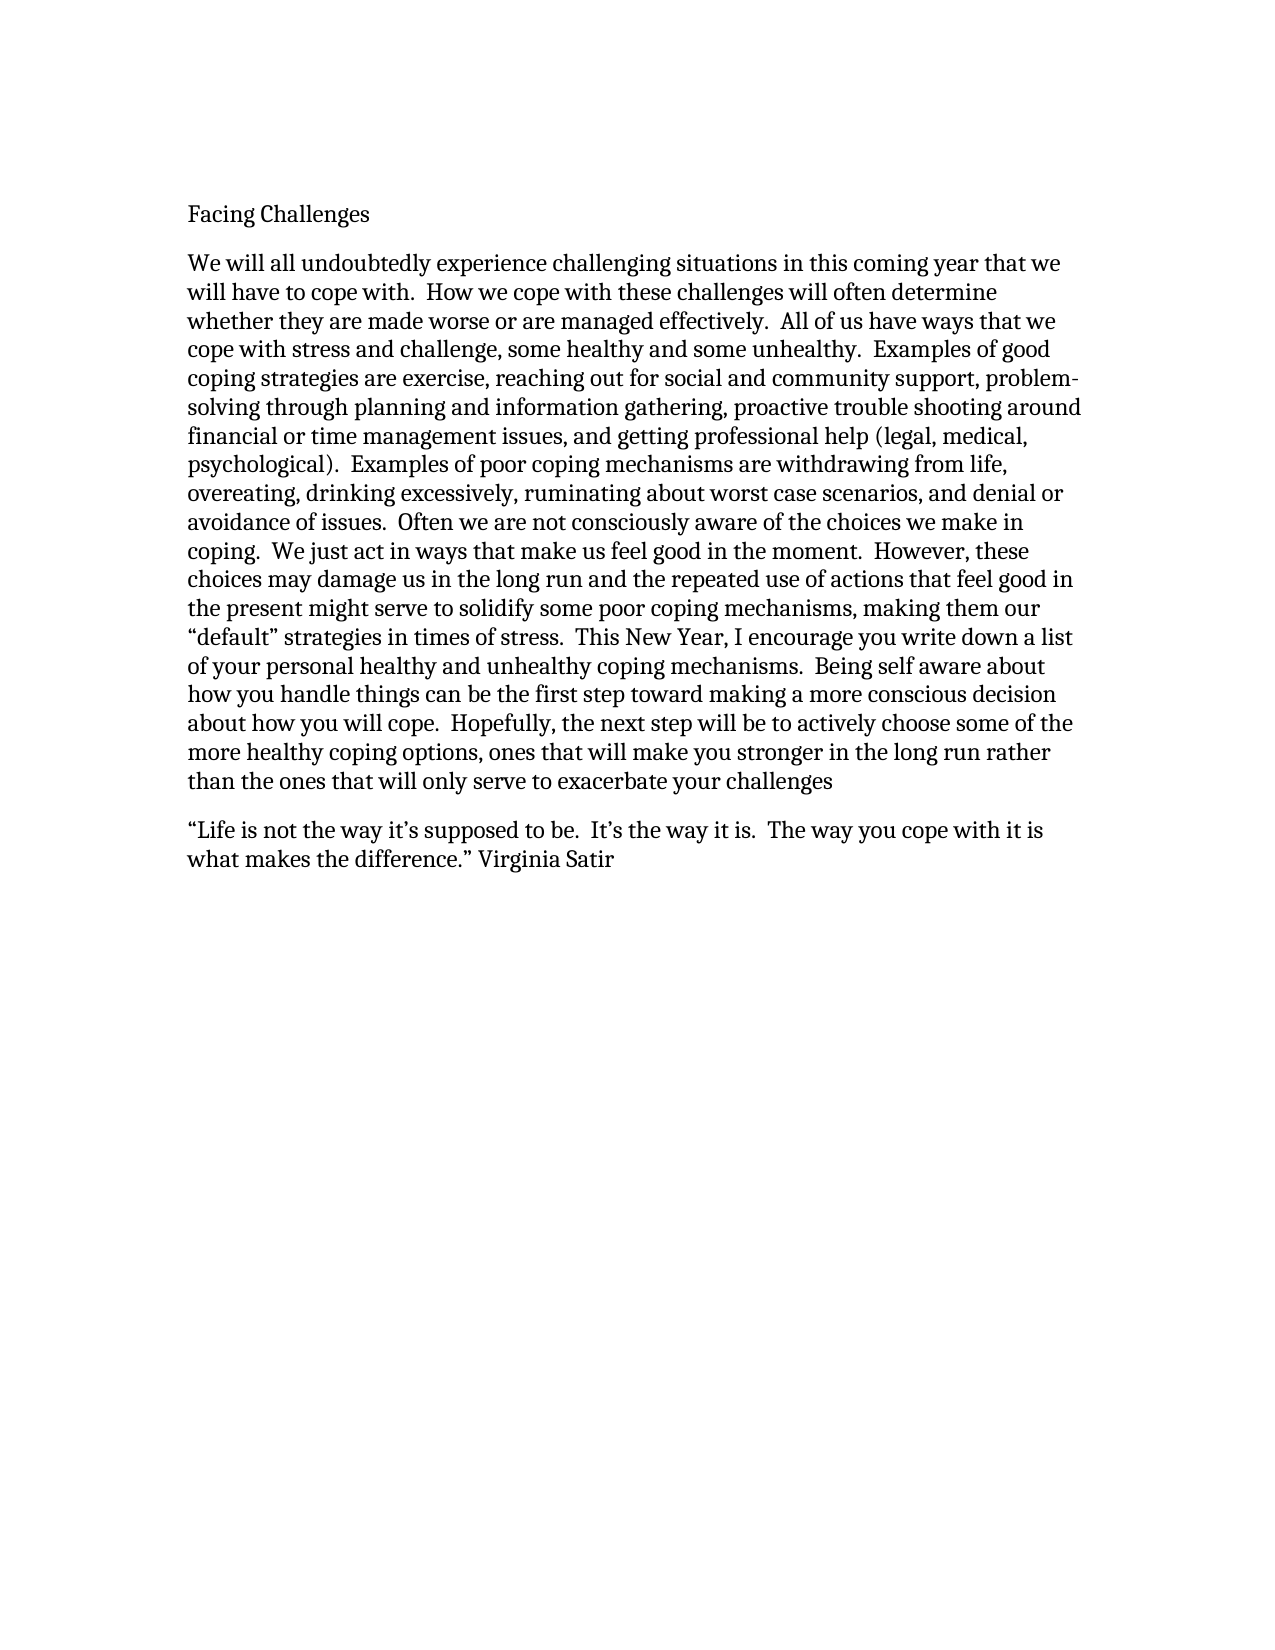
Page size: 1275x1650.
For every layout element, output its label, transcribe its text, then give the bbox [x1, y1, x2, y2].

text “Life is not the way it’s supposed to be. It’s the way it is. The way you cope with it is what makes the difference.” Virginia Satir [187, 816, 1087, 874]
text We will all undoubtedly experience challenging situations in this coming year that we will have to cope with. How we cope with these challenges will often determine whether they are made worse or are managed effectively. All of us have ways that we cope with stress and challenge, some healthy and some unhealthy. Examples of good coping strategies are exercise, reaching out for social and community support, problem-solving through planning and information gathering, proactive trouble shooting around financial or time management issues, and getting professional help (legal, medical, psychological). Examples of poor coping mechanisms are withdrawing from life, overeating, drinking excessively, ruminating about worst case scenarios, and denial or avoidance of issues. Often we are not consciously aware of the choices we make in coping. We just act in ways that make us feel good in the moment. However, these choices may damage us in the long run and the repeated use of actions that feel good in the present might serve to solidify some poor coping mechanisms, making them our “default” strategies in times of stress. This New Year, I encourage you write down a list of your personal healthy and unhealthy coping mechanisms. Being self aware about how you handle things can be the first step toward making a more conscious decision about how you will cope. Hopefully, the next step will be to actively choose some of the more healthy coping options, ones that will make you stronger in the long run rather than the ones that will only serve to exacerbate your challenges [187, 249, 1087, 795]
text Facing Challenges [187, 199, 1087, 228]
